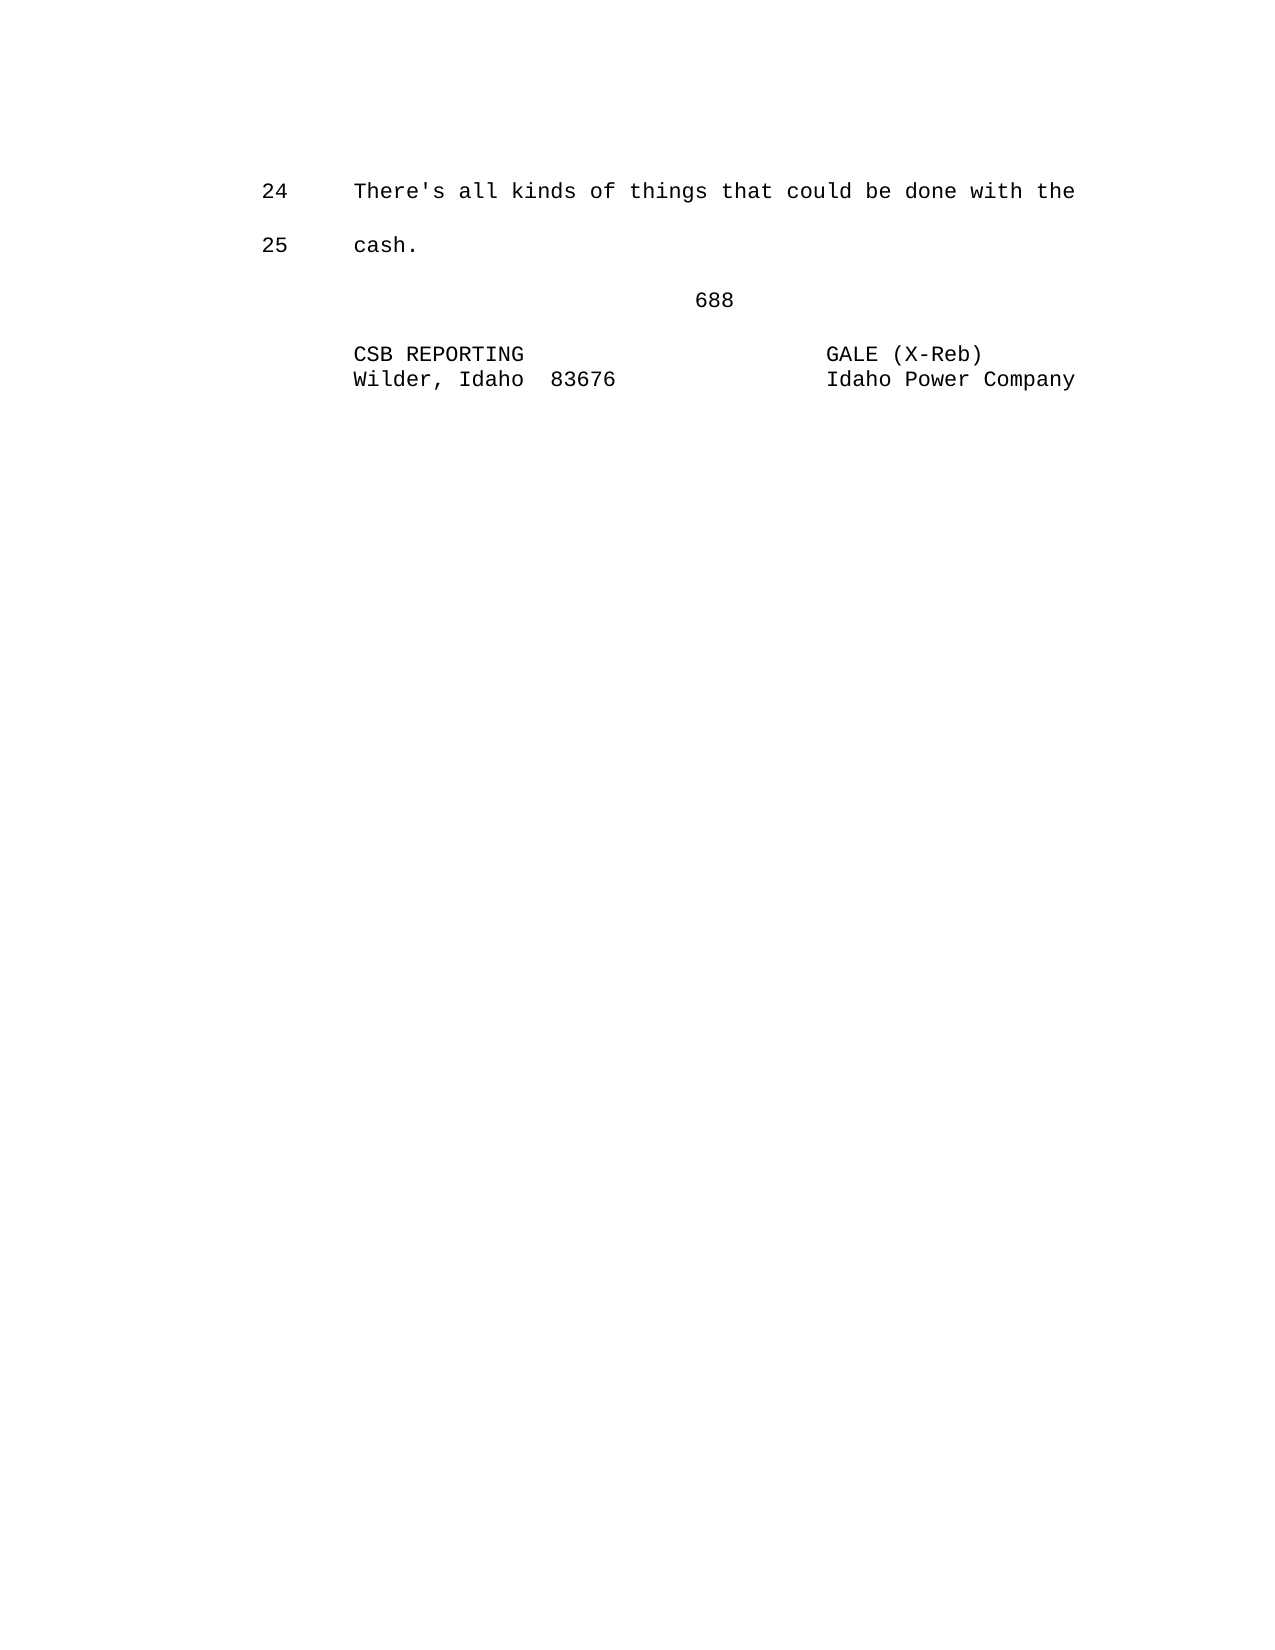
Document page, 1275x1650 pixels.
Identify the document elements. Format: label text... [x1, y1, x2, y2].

text 688 [156, 289, 1118, 314]
text 25 cash. [156, 234, 1118, 259]
text 24 There's all kinds of things that could be done with the [156, 180, 1118, 204]
text Wilder, Idaho 83676 Idaho Power Company [156, 368, 1118, 393]
text CSB REPORTING GALE (X-Reb) [156, 343, 1118, 368]
